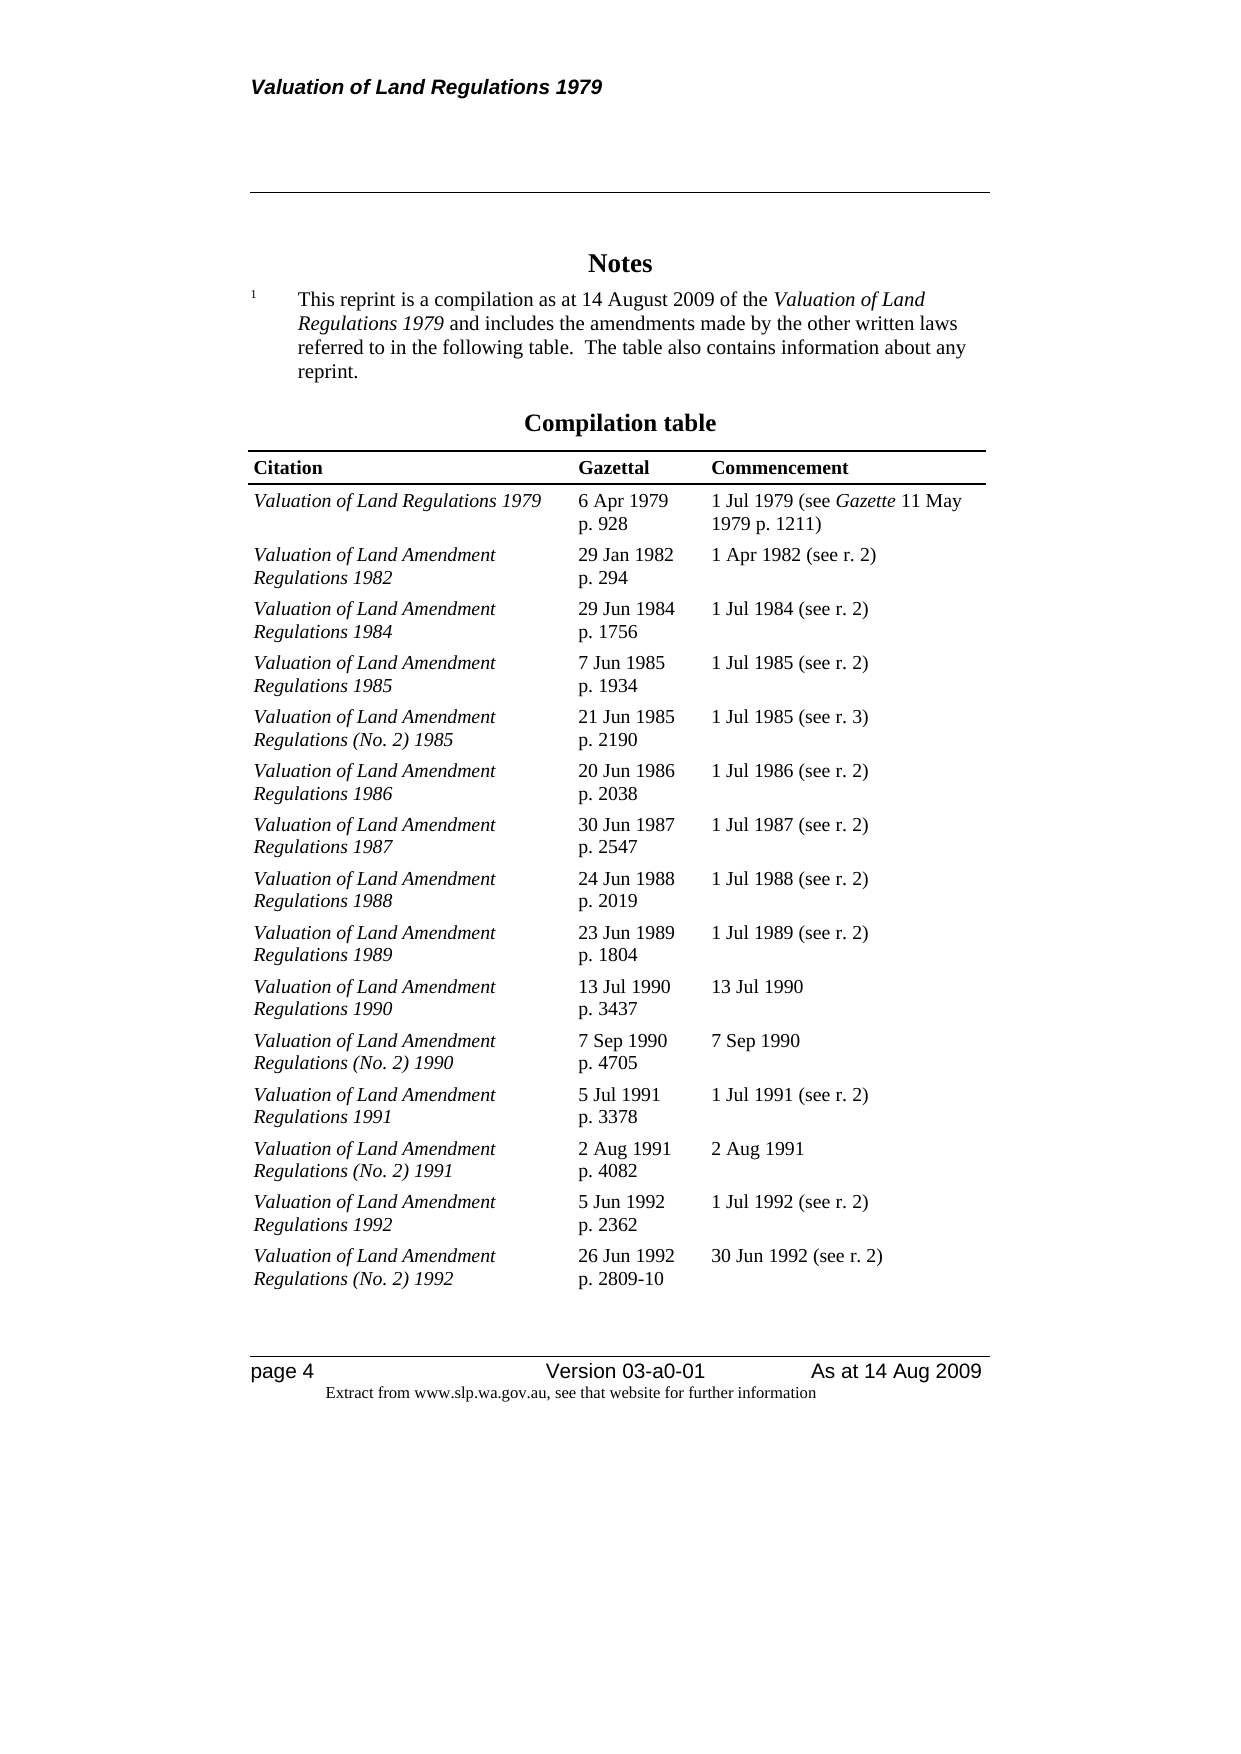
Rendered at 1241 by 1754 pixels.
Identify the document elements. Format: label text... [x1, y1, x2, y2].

table_cell Valuation of Land Amendment Regulations 1989 [248, 916, 572, 970]
table_cell Valuation of Land Amendment Regulations 1992 [248, 1186, 572, 1240]
table_cell 29 Jun 1984 p. 1756 [572, 593, 705, 647]
table_cell 1 Jul 1985 (see r. 2) [705, 647, 986, 701]
table_cell Valuation of Land Amendment Regulations 1991 [248, 1078, 572, 1132]
table_cell 5 Jun 1992 p. 2362 [572, 1186, 705, 1240]
table_cell 7 Sep 1990 [705, 1024, 986, 1078]
table_cell 23 Jun 1989 p. 1804 [572, 916, 705, 970]
table_cell Valuation of Land Amendment Regulations 1982 [248, 539, 572, 593]
table_cell 26 Jun 1992 p. 2809-10 [572, 1240, 705, 1294]
text 1 This reprint is a compilation as at 14 August 2009 of the Valuation of Land Regulations 1979 and includes the amendments made by the other written laws referred to in the following table. The table also contains information about any reprint. [250, 287, 990, 383]
table_cell 7 Sep 1990 p. 4705 [572, 1024, 705, 1078]
table_cell 1 Jul 1991 (see r. 2) [705, 1078, 986, 1132]
table_cell Valuation of Land Amendment Regulations 1986 [248, 755, 572, 808]
table_cell Valuation of Land Amendment Regulations 1990 [248, 970, 572, 1024]
table_header Commencement [705, 452, 986, 483]
table_cell Valuation of Land Amendment Regulations (No. 2) 1991 [248, 1132, 572, 1186]
table_header Citation [248, 452, 572, 483]
table_cell Valuation of Land Amendment Regulations (No. 2) 1985 [248, 701, 572, 754]
table_cell Valuation of Land Amendment Regulations (No. 2) 1990 [248, 1024, 572, 1078]
table_header Gazettal [572, 452, 705, 483]
table_cell 1 Jul 1986 (see r. 2) [705, 755, 986, 808]
table_cell Valuation of Land Amendment Regulations 1985 [248, 647, 572, 701]
table_cell 1 Jul 1984 (see r. 2) [705, 593, 986, 647]
table_cell 7 Jun 1985 p. 1934 [572, 647, 705, 701]
table_cell 1 Jul 1989 (see r. 2) [705, 916, 986, 970]
table_cell Valuation of Land Amendment Regulations 1987 [248, 809, 572, 862]
table_cell 1 Jul 1985 (see r. 3) [705, 701, 986, 754]
table_cell Valuation of Land Regulations 1979 [248, 485, 572, 539]
table_cell 1 Apr 1982 (see r. 2) [705, 539, 986, 593]
table_cell 5 Jul 1991 p. 3378 [572, 1078, 705, 1132]
table_cell Valuation of Land Amendment Regulations 1988 [248, 863, 572, 916]
table_cell 1 Jul 1979 (see Gazette 11 May 1979 p. 1211) [705, 485, 986, 539]
table_cell 29 Jan 1982 p. 294 [572, 539, 705, 593]
table_cell 1 Jul 1987 (see r. 2) [705, 809, 986, 862]
table_cell 1 Jul 1992 (see r. 2) [705, 1186, 986, 1240]
table_cell Valuation of Land Amendment Regulations (No. 2) 1992 [248, 1240, 572, 1294]
table_cell 21 Jun 1985 p. 2190 [572, 701, 705, 754]
subtitle Notes [250, 247, 990, 279]
table_cell 30 Jun 1992 (see r. 2) [705, 1240, 986, 1294]
table_cell 30 Jun 1987 p. 2547 [572, 809, 705, 862]
table_cell 2 Aug 1991 p. 4082 [572, 1132, 705, 1186]
table_cell 6 Apr 1979 p. 928 [572, 485, 705, 539]
table_cell 24 Jun 1988 p. 2019 [572, 863, 705, 916]
table_cell Valuation of Land Amendment Regulations 1984 [248, 593, 572, 647]
table_cell 2 Aug 1991 [705, 1132, 986, 1186]
table_cell 1 Jul 1988 (see r. 2) [705, 863, 986, 916]
table_cell 13 Jul 1990 p. 3437 [572, 970, 705, 1024]
table_cell 13 Jul 1990 [705, 970, 986, 1024]
subtitle Compilation table [250, 408, 990, 437]
table_cell 20 Jun 1986 p. 2038 [572, 755, 705, 808]
